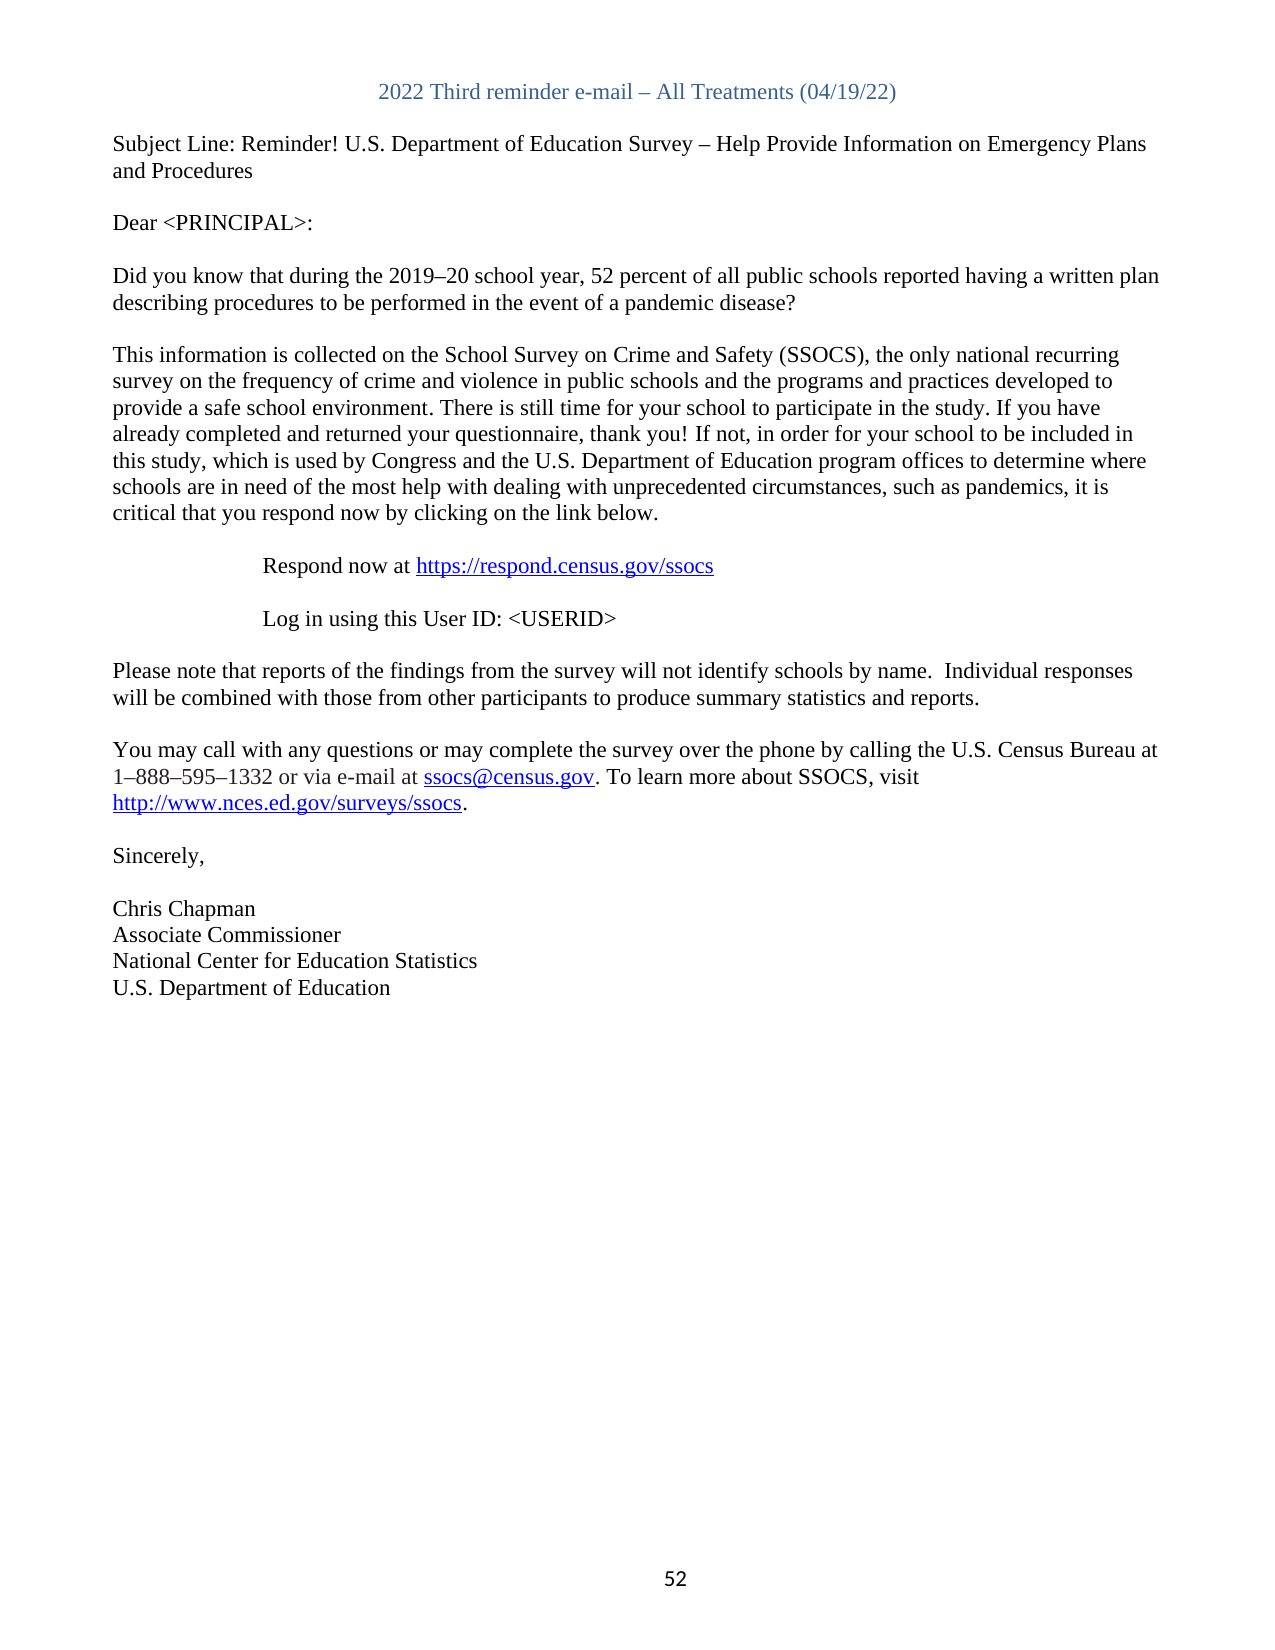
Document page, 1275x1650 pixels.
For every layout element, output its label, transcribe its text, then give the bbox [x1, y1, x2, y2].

text U.S. Department of Education [112, 974, 1162, 1000]
subtitle 2022 Third reminder e-mail – All Treatments (04/19/22) [112, 78, 1162, 104]
text Dear <PRINCIPAL>: [112, 209, 1162, 236]
text Did you know that during the 2019–20 school year, 52 percent of all public schools reported having a written plan describing procedures to be performed in the event of a pandemic disease? [112, 262, 1162, 315]
text Sincerely, [112, 842, 1162, 868]
text Please note that reports of the findings from the survey will not identify schools by name. Individual responses will be combined with those from other participants to produce summary statistics and reports. [112, 657, 1162, 710]
text Subject Line: Reminder! U.S. Department of Education Survey – Help Provide Information on Emergency Plans and Procedures [112, 130, 1162, 183]
text Associate Commissioner [112, 921, 1162, 947]
text This information is collected on the School Survey on Crime and Safety (SSOCS), the only national recurring survey on the frequency of crime and violence in public schools and the programs and practices developed to provide a safe school environment. There is still time for your school to participate in the study. If you have already completed and returned your questionnaire, thank you! If not, in order for your school to be included in this study, which is used by Congress and the U.S. Department of Education program offices to determine where schools are in need of the most help with dealing with unprecedented circumstances, such as pandemics, it is critical that you respond now by clicking on the link below. [112, 341, 1162, 526]
text Log in using this User ID: <USERID> [112, 605, 1162, 631]
text You may call with any questions or may complete the survey over the phone by calling the U.S. Census Bureau at 1–888–595–1332 or via e-mail at ssocs@census.gov. To learn more about SSOCS, visit http://www.nces.ed.gov/surveys/ssocs. [112, 737, 1162, 816]
text Chris Chapman [112, 895, 1162, 921]
text National Center for Education Statistics [112, 947, 1162, 974]
text Respond now at https://respond.census.gov/ssocs [112, 552, 1162, 578]
